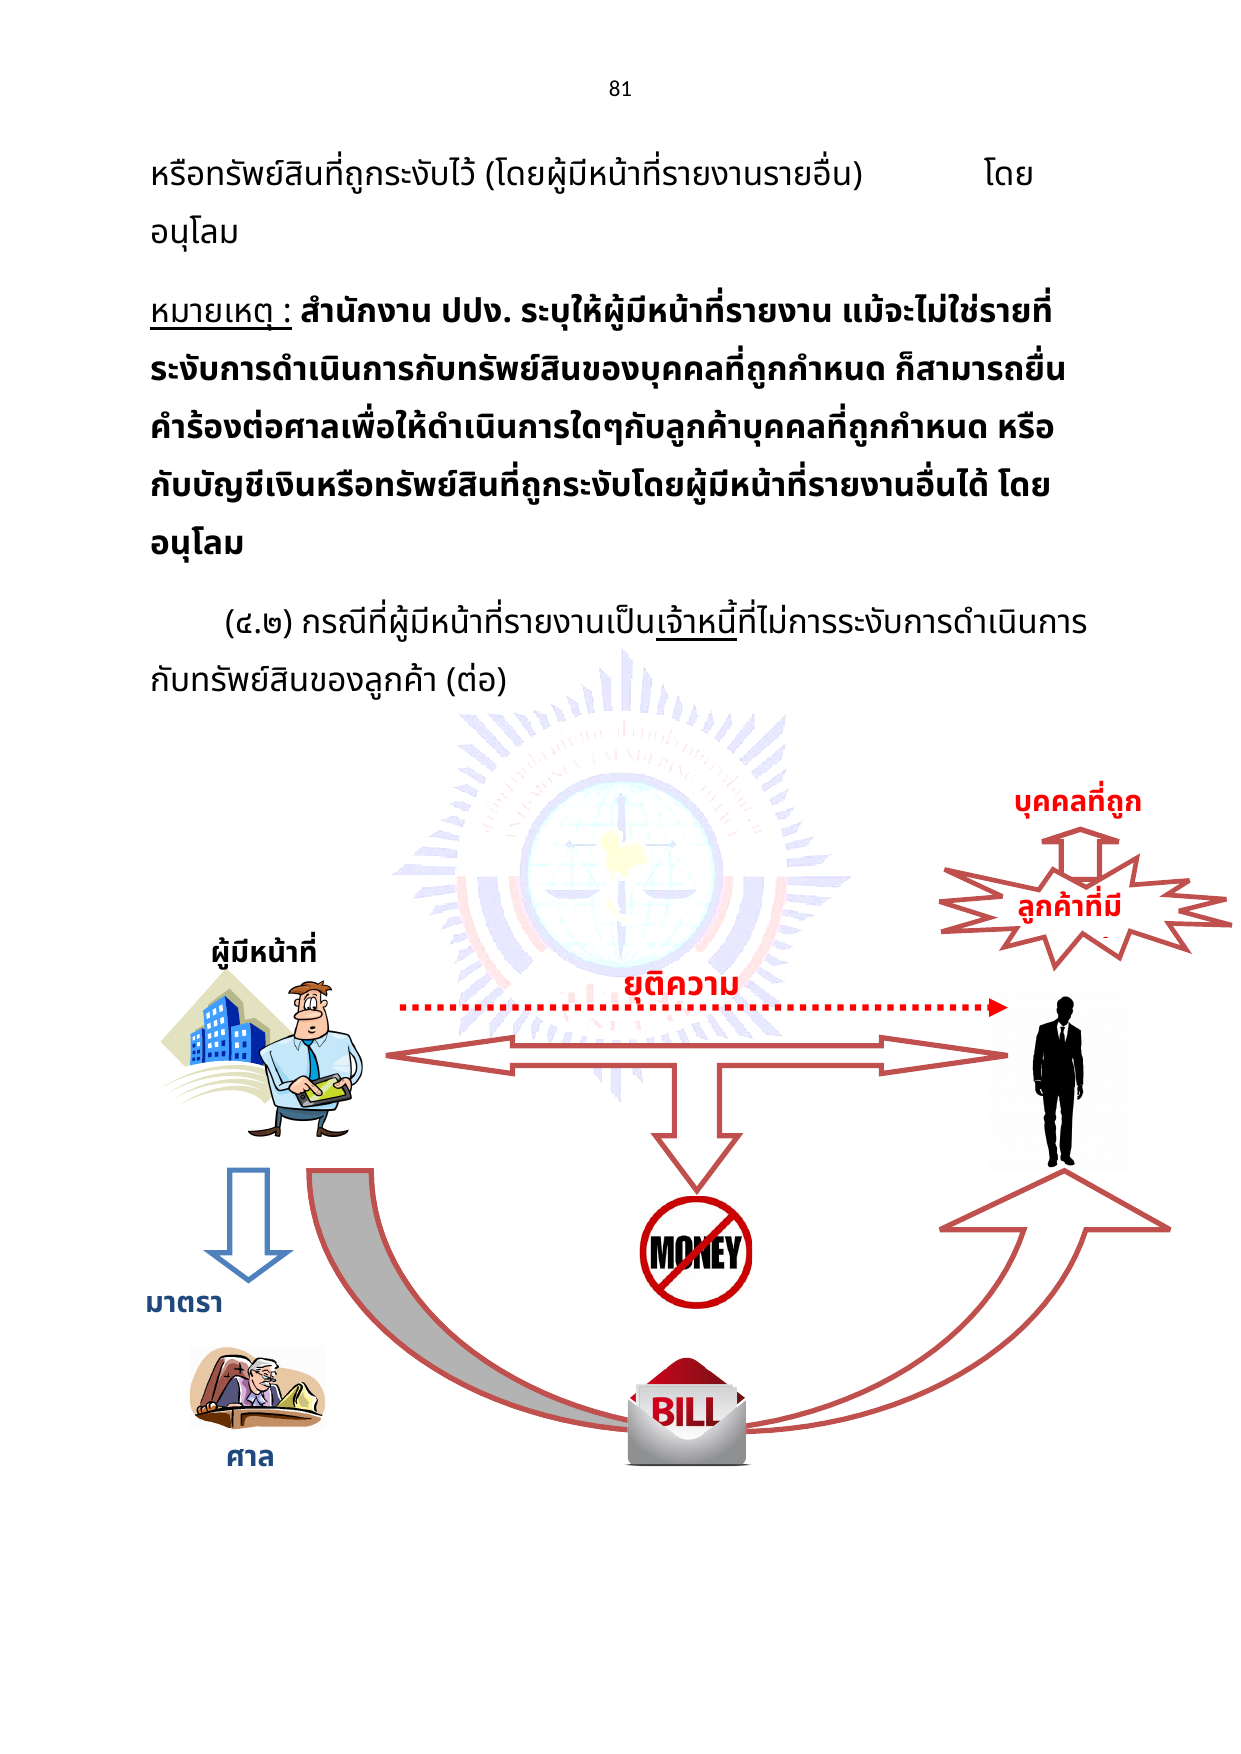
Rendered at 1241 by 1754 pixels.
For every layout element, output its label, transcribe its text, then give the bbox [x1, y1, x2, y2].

picture [189, 1346, 326, 1430]
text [150, 150, 1090, 258]
text หมายเหตุ : สำนักงาน ปปง. ระบุให้ผู้มีหน้าที่รายงาน แม้จะไม่ใช่รายที่ระงับการดำเนินการกับทรัพย์สินของบุคคลที่ถูกกำหนด ก็สามารถยื่นคำร้องต่อศาลเพื่อให้ดำเนินการใดๆกับลูกค้าบุคคลที่ถูกกำหนด หรือ กับบัญชีเงินหรือทรัพย์สินที่ถูกระงับโดยผู้มีหน้าที่รายงานอื่นได้ โดยอนุโลม [150, 287, 1090, 569]
picture [988, 991, 1134, 1173]
text (๔.๒) กรณีที่ผู้มีหน้าที่รายงานเป็นเจ้าหนี้ที่ไม่การระงับการดำเนินการกับทรัพย์สินของลูกค้า (ต่อ) [150, 597, 1090, 706]
picture [622, 1346, 753, 1477]
picture [639, 1196, 753, 1309]
picture [247, 980, 363, 1137]
